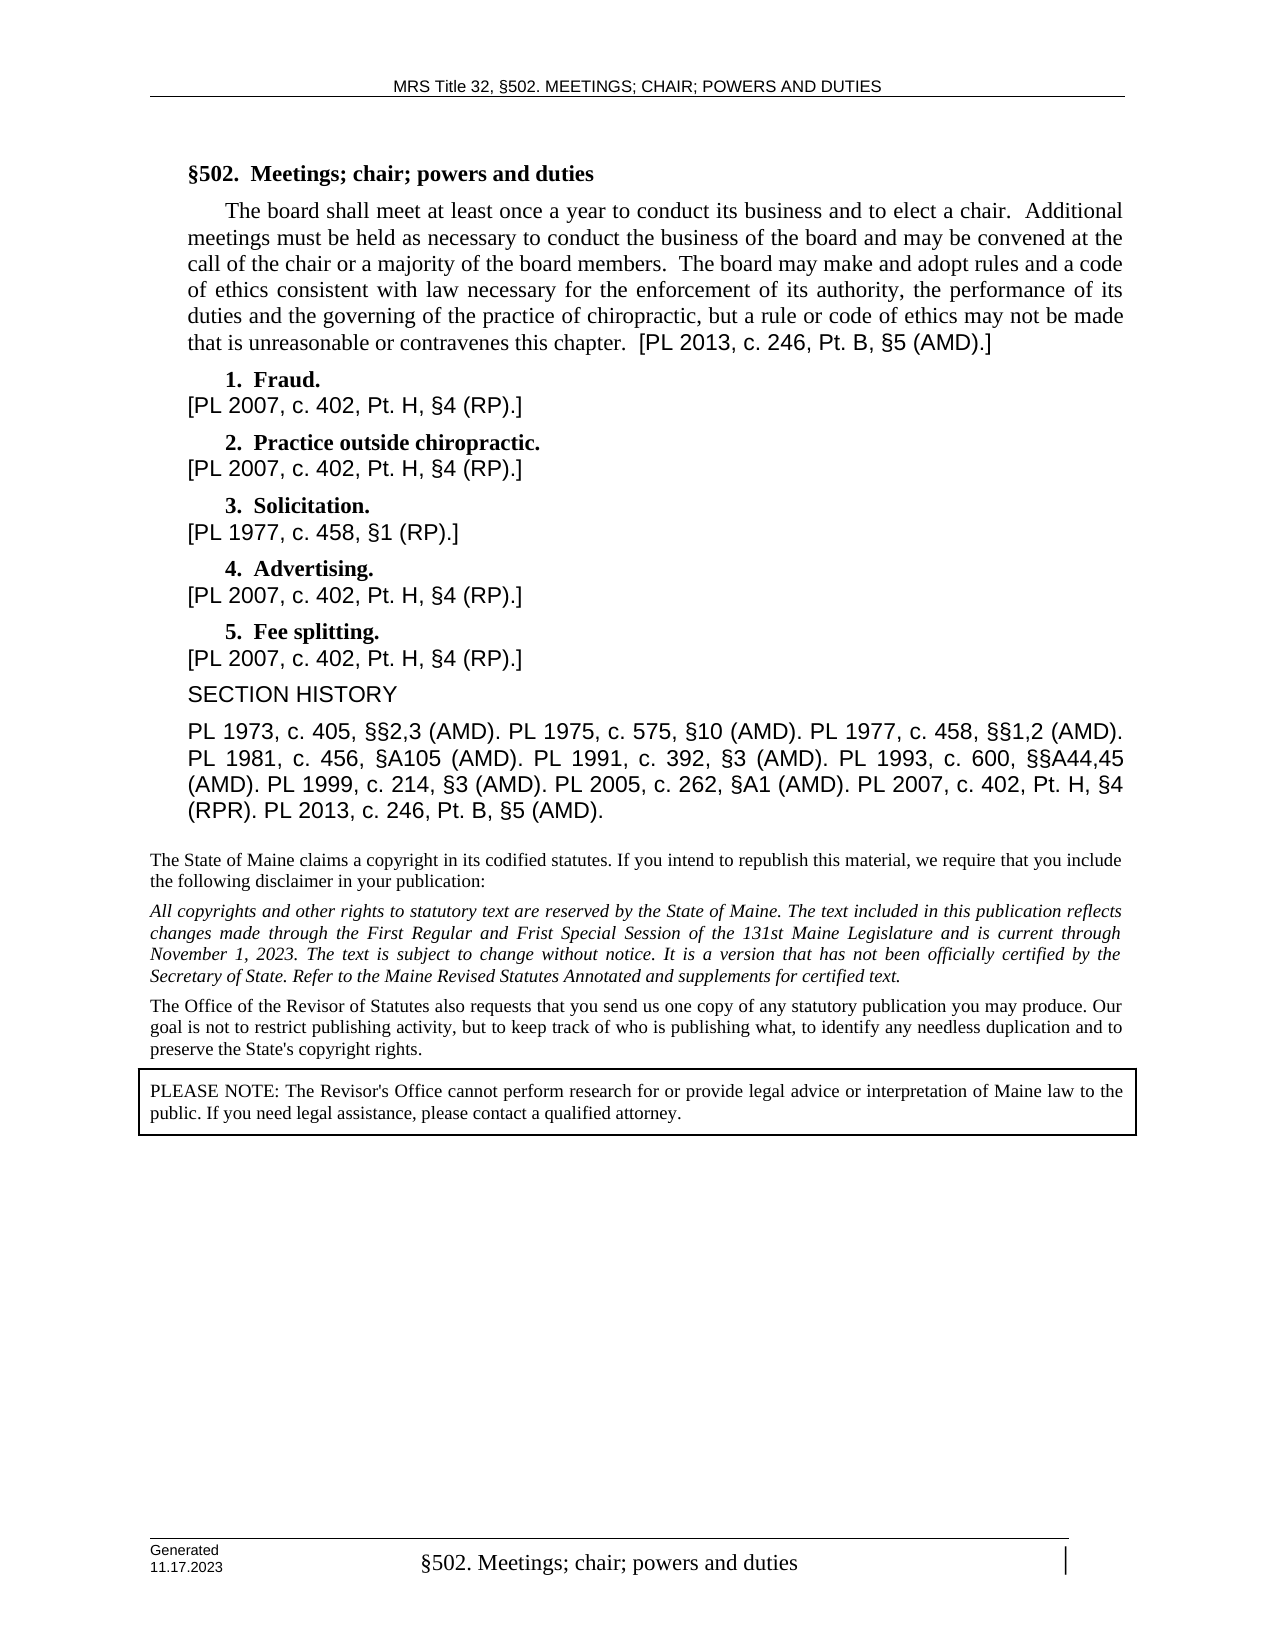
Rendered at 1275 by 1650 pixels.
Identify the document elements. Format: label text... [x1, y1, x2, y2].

text 1. Fraud. [187, 366, 1125, 392]
text PLEASE NOTE: The Revisor's Office cannot perform research for or provide legal advice or interpretation of Maine law to the public. If you need legal assistance, please contact a qualified attorney. [140, 1070, 1135, 1134]
text The Office of the Revisor of Statutes also requests that you send us one copy of any statutory publication you may produce. Our goal is not to restrict publishing activity, but to keep track of who is publishing what, to identify any needless duplication and to preserve the State's copyright rights. [150, 995, 1125, 1059]
text [PL 2007, c. 402, Pt. H, §4 (RP).] [187, 582, 1125, 608]
text 5. Fee splitting. [187, 618, 1125, 645]
text 3. Solicitation. [187, 492, 1125, 518]
text All copyrights and other rights to statutory text are reserved by the State of Maine. The text included in this publication reflects changes made through the First Regular and Frist Special Session of the 131st Maine Legislature and is current through November 1, 2023 . The text is subject to change without notice. It is a version that has not been officially certified by the Secretary of State. Refer to the Maine Revised Statutes Annotated and supplements for certified text. [150, 900, 1125, 986]
text 4. Advertising. [187, 555, 1125, 582]
text 2. Practice outside chiropractic. [187, 429, 1125, 455]
text The State of Maine claims a copyright in its codified statutes. If you intend to republish this material, we require that you include the following disclaimer in your publication: [150, 849, 1125, 892]
text [PL 2007, c. 402, Pt. H, §4 (RP).] [187, 645, 1125, 671]
text [PL 2007, c. 402, Pt. H, §4 (RP).] [187, 392, 1125, 418]
text §502. Meetings; chair; powers and duties [187, 160, 1125, 187]
text [PL 2007, c. 402, Pt. H, §4 (RP).] [187, 455, 1125, 482]
text PL 1973, c. 405, §§2,3 (AMD). PL 1975, c. 575, §10 (AMD). PL 1977, c. 458, §§1,2 (AMD). PL 1981, c. 456, §A105 (AMD). PL 1991, c. 392, §3 (AMD). PL 1993, c. 600, §§A44,45 (AMD). PL 1999, c. 214, §3 (AMD). PL 2005, c. 262, §A1 (AMD). PL 2007, c. 402, Pt. H, §4 (RPR). PL 2013, c. 246, Pt. B, §5 (AMD). [187, 718, 1125, 824]
text The board shall meet at least once a year to conduct its business and to elect a chair. Additional meetings must be held as necessary to conduct the business of the board and may be convened at the call of the chair or a majority of the board members. The board may make and adopt rules and a code of ethics consistent with law necessary for the enforcement of its authority, the performance of its duties and the governing of the practice of chiropractic, but a rule or code of ethics may not be made that is unreasonable or contravenes this chapter. [PL 2013, c. 246, Pt. B, §5 (AMD).] [187, 197, 1125, 355]
text SECTION HISTORY [187, 681, 1125, 708]
text [PL 1977, c. 458, §1 (RP).] [187, 518, 1125, 545]
